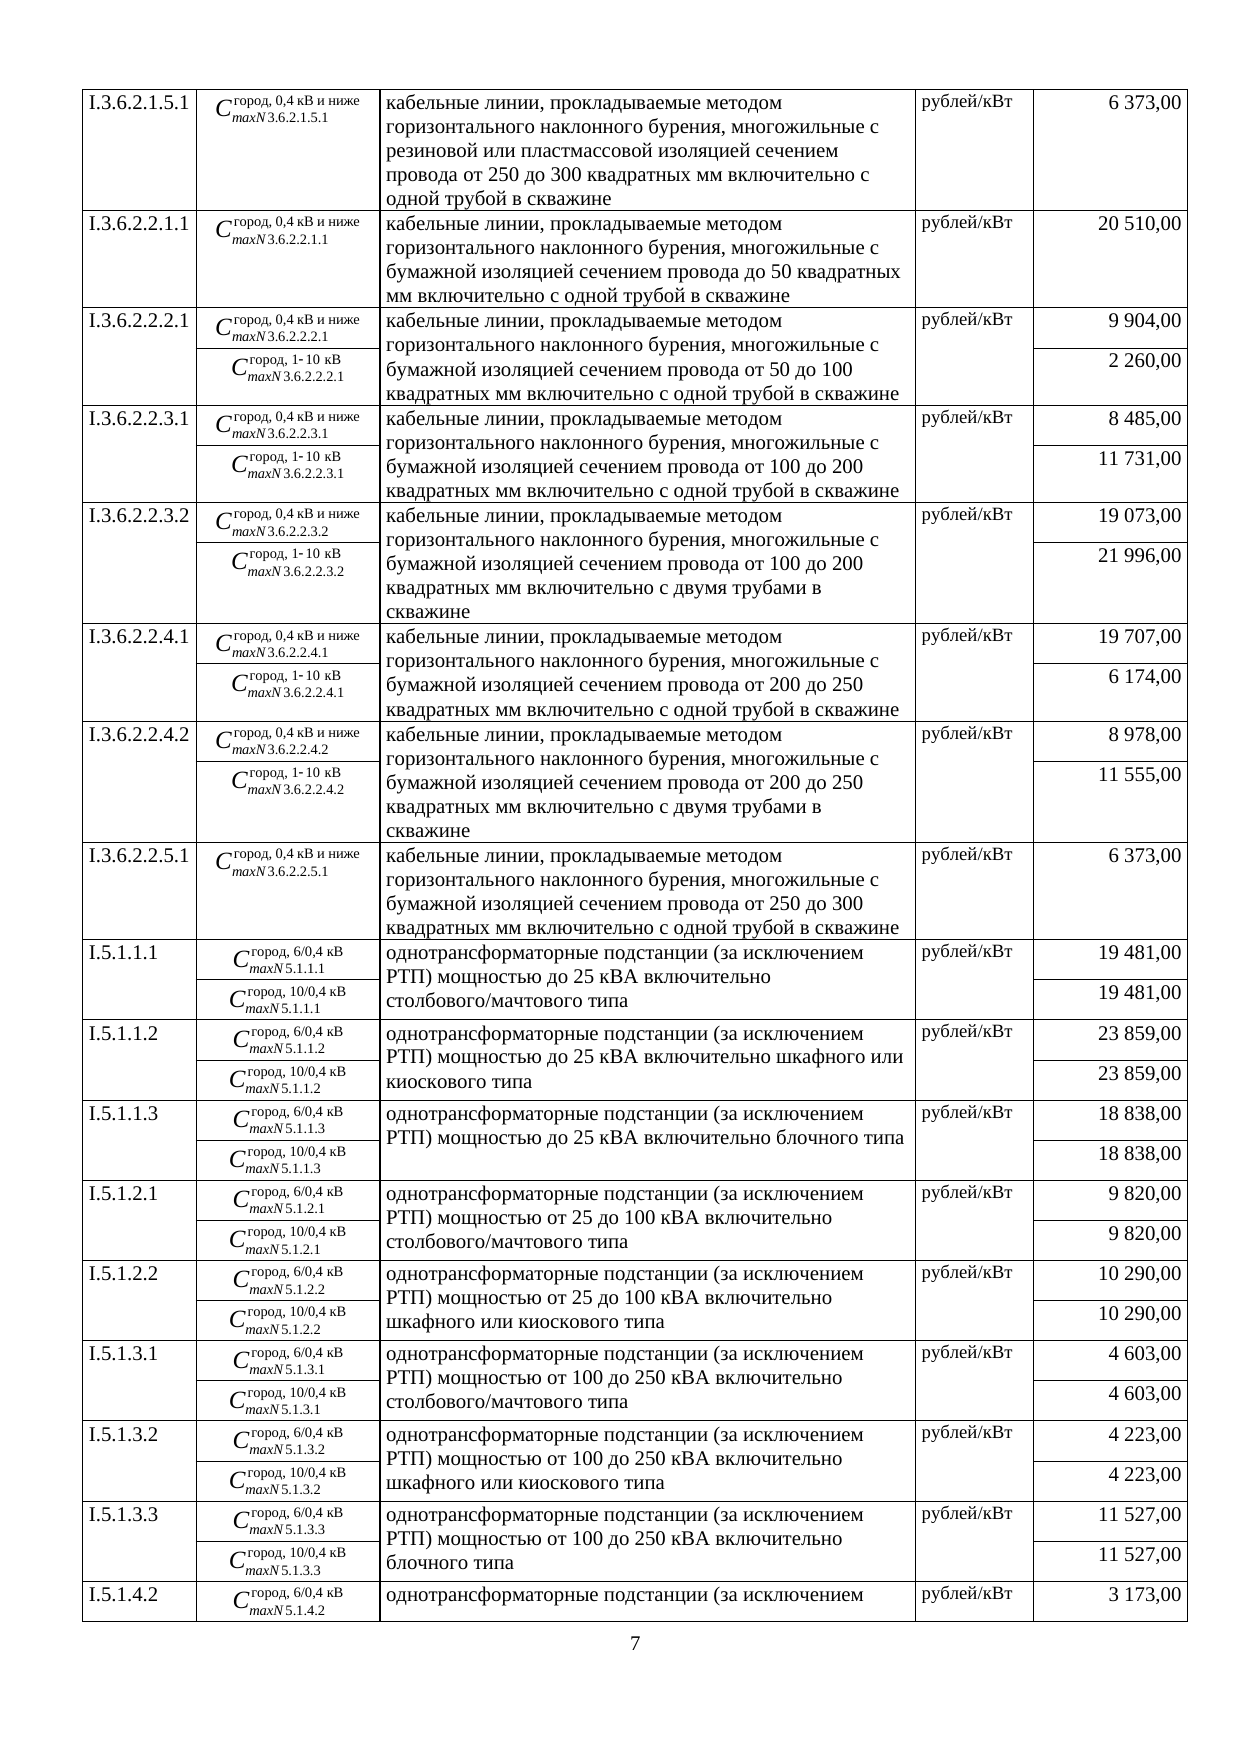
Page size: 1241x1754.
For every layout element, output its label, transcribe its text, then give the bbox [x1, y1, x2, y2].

table_cell [197, 762, 379, 842]
table_cell кабельные линии, прокладываемые методом горизонтального наклонного бурения, многожильные с бумажной изоляцией сечением провода от 200 до 250 квадратных мм включительно с двумя трубами в скважине [381, 722, 915, 842]
table_cell однотрансформаторные подстанции (за исключением РТП) мощностью от 25 до 100 кВА включительно шкафного или киоскового типа [381, 1261, 915, 1340]
table_cell 18 838,00 [1034, 1141, 1187, 1180]
table_cell I.3.6.2.1.5.1 [83, 90, 196, 210]
table_cell 11 731,00 [1034, 446, 1187, 502]
table_cell 4 223,00 [1034, 1421, 1187, 1461]
table_cell I.3.6.2.2.4.1 [83, 624, 196, 721]
table_cell 21 996,00 [1034, 543, 1187, 623]
table_cell рублей/кВт [916, 1582, 1033, 1621]
table_cell 6 373,00 [1034, 843, 1187, 939]
table_cell 8 485,00 [1034, 406, 1187, 445]
table_cell [197, 664, 379, 721]
table_cell кабельные линии, прокладываемые методом горизонтального наклонного бурения, многожильные с бумажной изоляцией сечением провода от 100 до 200 квадратных мм включительно с одной трубой в скважине [381, 406, 915, 502]
table_cell кабельные линии, прокладываемые методом горизонтального наклонного бурения, многожильные с бумажной изоляцией сечением провода от 50 до 100 квадратных мм включительно с одной трубой в скважине [381, 308, 915, 404]
table_cell рублей/кВт [916, 1020, 1033, 1099]
table_cell кабельные линии, прокладываемые методом горизонтального наклонного бурения, многожильные с бумажной изоляцией сечением провода от 200 до 250 квадратных мм включительно с одной трубой в скважине [381, 624, 915, 721]
table_cell I.5.1.2.2 [83, 1261, 196, 1340]
table_cell кабельные линии, прокладываемые методом горизонтального наклонного бурения, многожильные с бумажной изоляцией сечением провода от 250 до 300 квадратных мм включительно с одной трубой в скважине [381, 843, 915, 939]
table_cell [197, 843, 379, 939]
table_cell рублей/кВт [916, 406, 1033, 502]
table_cell I.3.6.2.2.4.2 [83, 722, 196, 842]
table_cell рублей/кВт [916, 1502, 1033, 1581]
table_cell I.5.1.3.2 [83, 1421, 196, 1501]
table_cell [197, 1301, 379, 1340]
table_cell 3 173,00 [1034, 1582, 1187, 1621]
table_cell [197, 1061, 379, 1099]
table_cell 8 978,00 [1034, 722, 1187, 761]
table_cell [197, 308, 379, 347]
table_cell [197, 1261, 379, 1300]
table_cell кабельные линии, прокладываемые методом горизонтального наклонного бурения, многожильные с бумажной изоляцией сечением провода от 100 до 200 квадратных мм включительно с двумя трубами в скважине [381, 503, 915, 623]
table_cell 9 820,00 [1034, 1181, 1187, 1220]
table_cell I.3.6.2.2.2.1 [83, 308, 196, 404]
table_cell 19 481,00 [1034, 980, 1187, 1019]
table_cell 23 859,00 [1034, 1020, 1187, 1059]
table_cell [197, 940, 379, 979]
table_cell рублей/кВт [916, 722, 1033, 842]
table_cell 23 859,00 [1034, 1061, 1187, 1099]
table_cell 2 260,00 [1034, 349, 1187, 404]
table_cell I.3.6.2.2.5.1 [83, 843, 196, 939]
table_cell 6 174,00 [1034, 664, 1187, 721]
table_cell [197, 1341, 379, 1380]
table_cell однотрансформаторные подстанции (за исключением РТП) мощностью до 25 кВА включительно столбового/мачтового типа [381, 940, 915, 1019]
table_cell 19 073,00 [1034, 503, 1187, 542]
table_cell однотрансформаторные подстанции (за исключением РТП) мощностью от 100 до 250 кВА включительно столбового/мачтового типа [381, 1341, 915, 1420]
table_cell однотрансформаторные подстанции (за исключением РТП) мощностью от 25 до 100 кВА включительно столбового/мачтового типа [381, 1181, 915, 1260]
table_cell рублей/кВт [916, 940, 1033, 1019]
table_cell 19 707,00 [1034, 624, 1187, 663]
table_cell [197, 1421, 379, 1461]
table_cell I.3.6.2.2.1.1 [83, 211, 196, 307]
table_cell кабельные линии, прокладываемые методом горизонтального наклонного бурения, многожильные с резиновой или пластмассовой изоляцией сечением провода от 250 до 300 квадратных мм включительно с одной трубой в скважине [381, 90, 915, 210]
table_cell рублей/кВт [916, 624, 1033, 721]
table_cell [197, 1020, 379, 1059]
table_cell 10 290,00 [1034, 1301, 1187, 1340]
table_cell [197, 624, 379, 663]
table_cell I.5.1.2.1 [83, 1181, 196, 1260]
table_cell I.5.1.1.1 [83, 940, 196, 1019]
table_cell 11 555,00 [1034, 762, 1187, 842]
table_cell 19 481,00 [1034, 940, 1187, 979]
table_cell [381, 1582, 915, 1621]
table_cell [197, 1141, 379, 1180]
table_cell кабельные линии, прокладываемые методом горизонтального наклонного бурения, многожильные с бумажной изоляцией сечением провода до 50 квадратных мм включительно с одной трубой в скважине [381, 211, 915, 307]
table_cell 4 603,00 [1034, 1381, 1187, 1420]
table_cell 10 290,00 [1034, 1261, 1187, 1300]
table_cell [197, 543, 379, 623]
table_cell [197, 722, 379, 761]
table_cell [197, 1101, 379, 1140]
table_cell 6 373,00 [1034, 90, 1187, 210]
table_cell [197, 1381, 379, 1420]
table_cell 20 510,00 [1034, 211, 1187, 307]
table_cell [197, 980, 379, 1019]
table_cell I.5.1.3.3 [83, 1502, 196, 1581]
table_cell рублей/кВт [916, 308, 1033, 404]
table_cell однотрансформаторные подстанции (за исключением РТП) мощностью от 100 до 250 кВА включительно блочного типа [381, 1502, 915, 1581]
table_cell рублей/кВт [916, 503, 1033, 623]
table_cell I.3.6.2.2.3.2 [83, 503, 196, 623]
table_cell однотрансформаторные подстанции (за исключением РТП) мощностью от 100 до 250 кВА включительно шкафного или киоскового типа [381, 1421, 915, 1501]
table_cell [197, 211, 379, 307]
table_cell [197, 503, 379, 542]
table_cell [197, 90, 379, 210]
table_cell рублей/кВт [916, 1101, 1033, 1180]
table_cell рублей/кВт [916, 1261, 1033, 1340]
table_cell [197, 1462, 379, 1501]
table_cell I.3.6.2.2.3.1 [83, 406, 196, 502]
table_cell 18 838,00 [1034, 1101, 1187, 1140]
table_cell 11 527,00 [1034, 1542, 1187, 1581]
table_cell рублей/кВт [916, 843, 1033, 939]
table_cell однотрансформаторные подстанции (за исключением РТП) мощностью до 25 кВА включительно шкафного или киоскового типа [381, 1020, 915, 1099]
table_cell [197, 446, 379, 502]
table_cell рублей/кВт [916, 1181, 1033, 1260]
table_cell 4 223,00 [1034, 1462, 1187, 1501]
table_cell I.5.1.1.2 [83, 1020, 196, 1099]
table_cell [197, 1542, 379, 1581]
table_cell [197, 1582, 379, 1621]
table_cell рублей/кВт [916, 90, 1033, 210]
table_cell рублей/кВт [916, 211, 1033, 307]
table_cell 11 527,00 [1034, 1502, 1187, 1541]
table_cell 9 904,00 [1034, 308, 1187, 347]
table_cell 9 820,00 [1034, 1221, 1187, 1260]
table_cell [197, 349, 379, 404]
table_cell 4 603,00 [1034, 1341, 1187, 1380]
table_cell [197, 1221, 379, 1260]
table_cell однотрансформаторные подстанции (за исключением РТП) мощностью до 25 кВА включительно блочного типа [381, 1101, 915, 1180]
table_cell [197, 406, 379, 445]
table_cell [197, 1502, 379, 1541]
table_cell рублей/кВт [916, 1341, 1033, 1420]
table_cell I.5.1.3.1 [83, 1341, 196, 1420]
table_cell I.5.1.4.2 [83, 1582, 196, 1621]
table_cell рублей/кВт [916, 1421, 1033, 1501]
table_cell [197, 1181, 379, 1220]
table_cell I.5.1.1.3 [83, 1101, 196, 1180]
